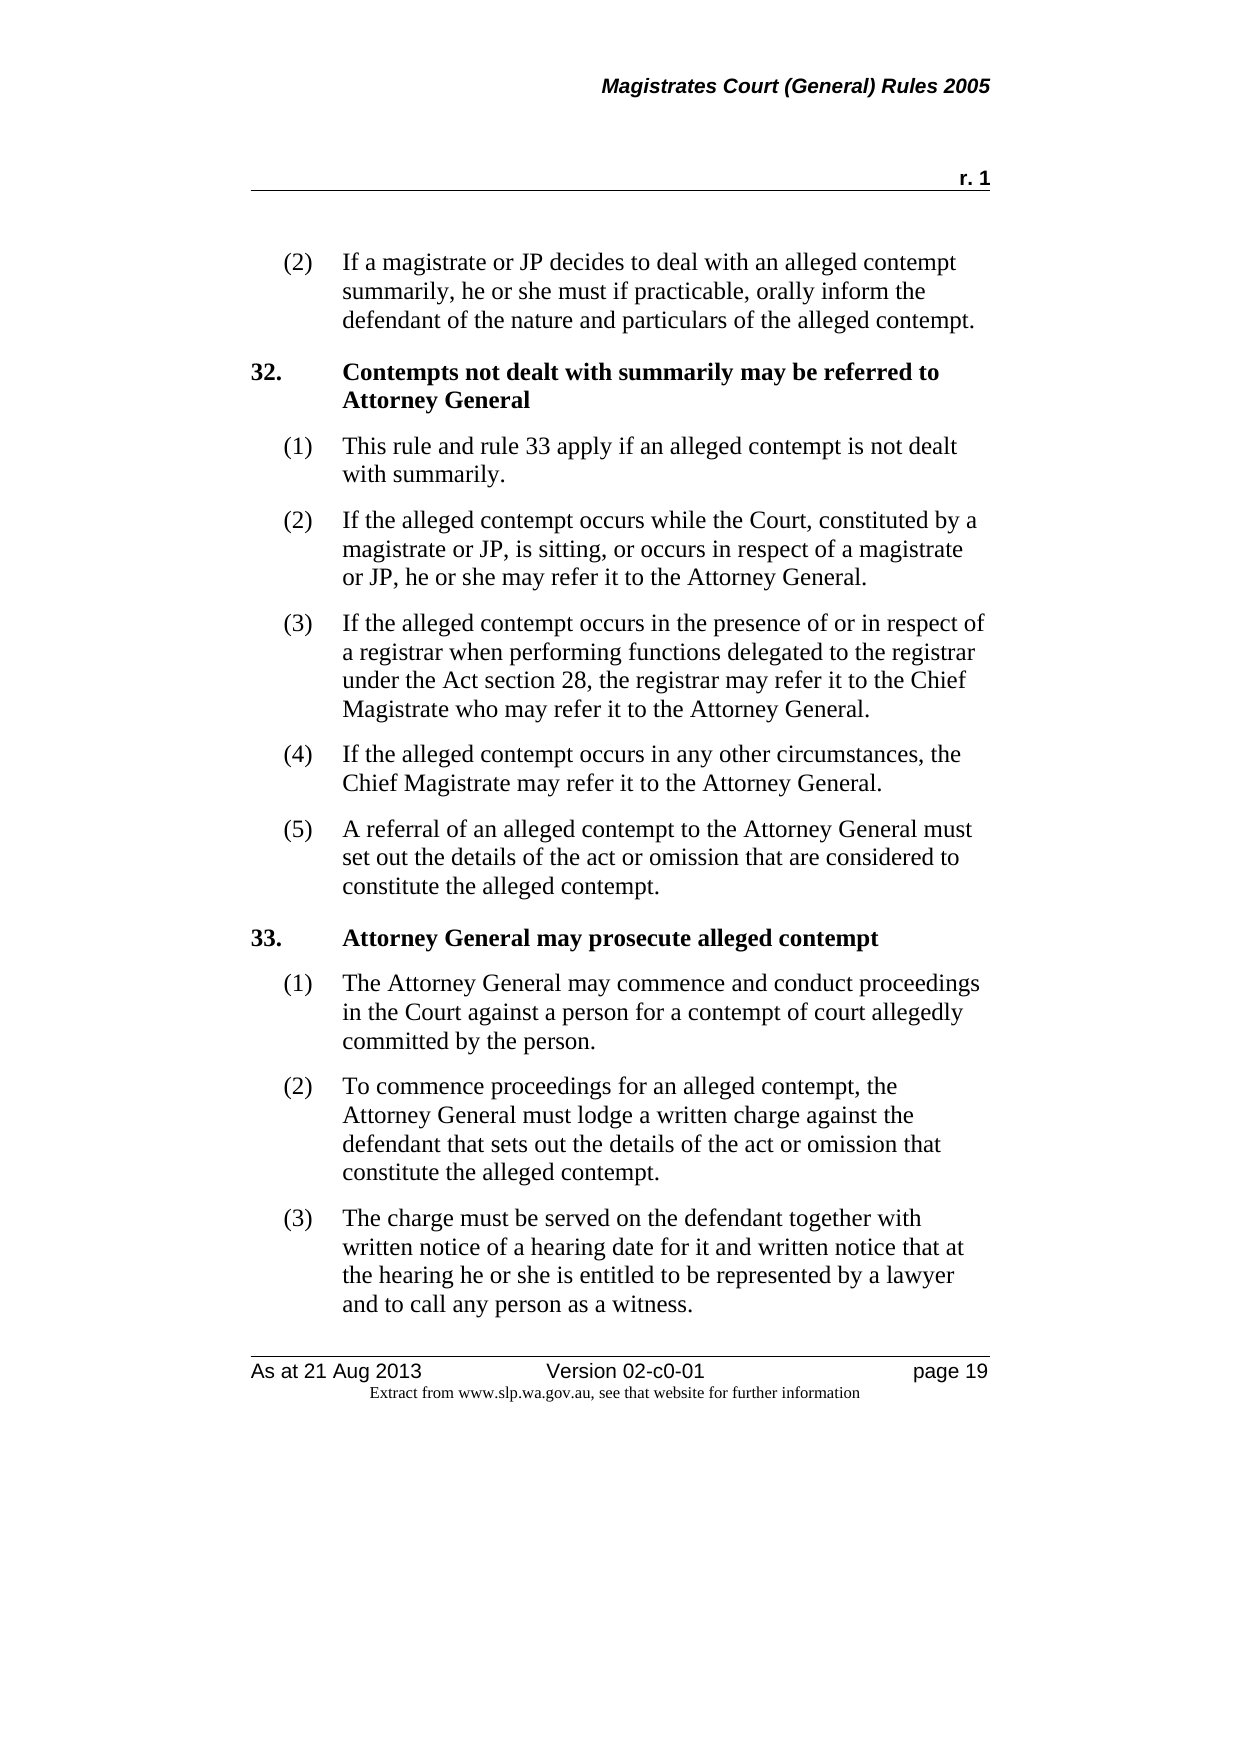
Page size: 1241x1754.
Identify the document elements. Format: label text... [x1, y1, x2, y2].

subtitle 33. Attorney General may prosecute alleged contempt [251, 923, 990, 952]
text (1) The Attorney General may commence and conduct proceedings in the Court against a person for a contempt of court allegedly committed by the person. [251, 968, 990, 1054]
text (2) To commence proceedings for an alleged contempt, the Attorney General must lodge a written charge against the defendant that sets out the details of the act or omission that constitute the alleged contempt. [251, 1071, 990, 1186]
subtitle 32. Contempts not dealt with summarily may be referred to Attorney General [251, 357, 990, 414]
text (2) If a magistrate or JP decides to deal with an alleged contempt summarily, he or she must if practicable, orally inform the defendant of the nature and particulars of the alleged contempt. [251, 247, 990, 334]
text (3) The charge must be served on the defendant together with written notice of a hearing date for it and written notice that at the hearing he or she is entitled to be represented by a lawyer and to call any person as a witness. [251, 1203, 990, 1318]
text (3) If the alleged contempt occurs in the presence of or in respect of a registrar when performing functions delegated to the registrar under the Act section 28, the registrar may refer it to the Chief Magistrate who may refer it to the Attorney General. [251, 608, 990, 723]
text (1) This rule and rule 33 apply if an alleged contempt is not dealt with summarily. [251, 431, 990, 488]
text (2) If the alleged contempt occurs while the Court, constituted by a magistrate or JP, is sitting, or occurs in respect of a magistrate or JP, he or she may refer it to the Attorney General. [251, 505, 990, 591]
text (4) If the alleged contempt occurs in any other circumstances, the Chief Magistrate may refer it to the Attorney General. [251, 739, 990, 797]
text (5) A referral of an alleged contempt to the Attorney General must set out the details of the act or omission that are considered to constitute the alleged contempt. [251, 814, 990, 900]
